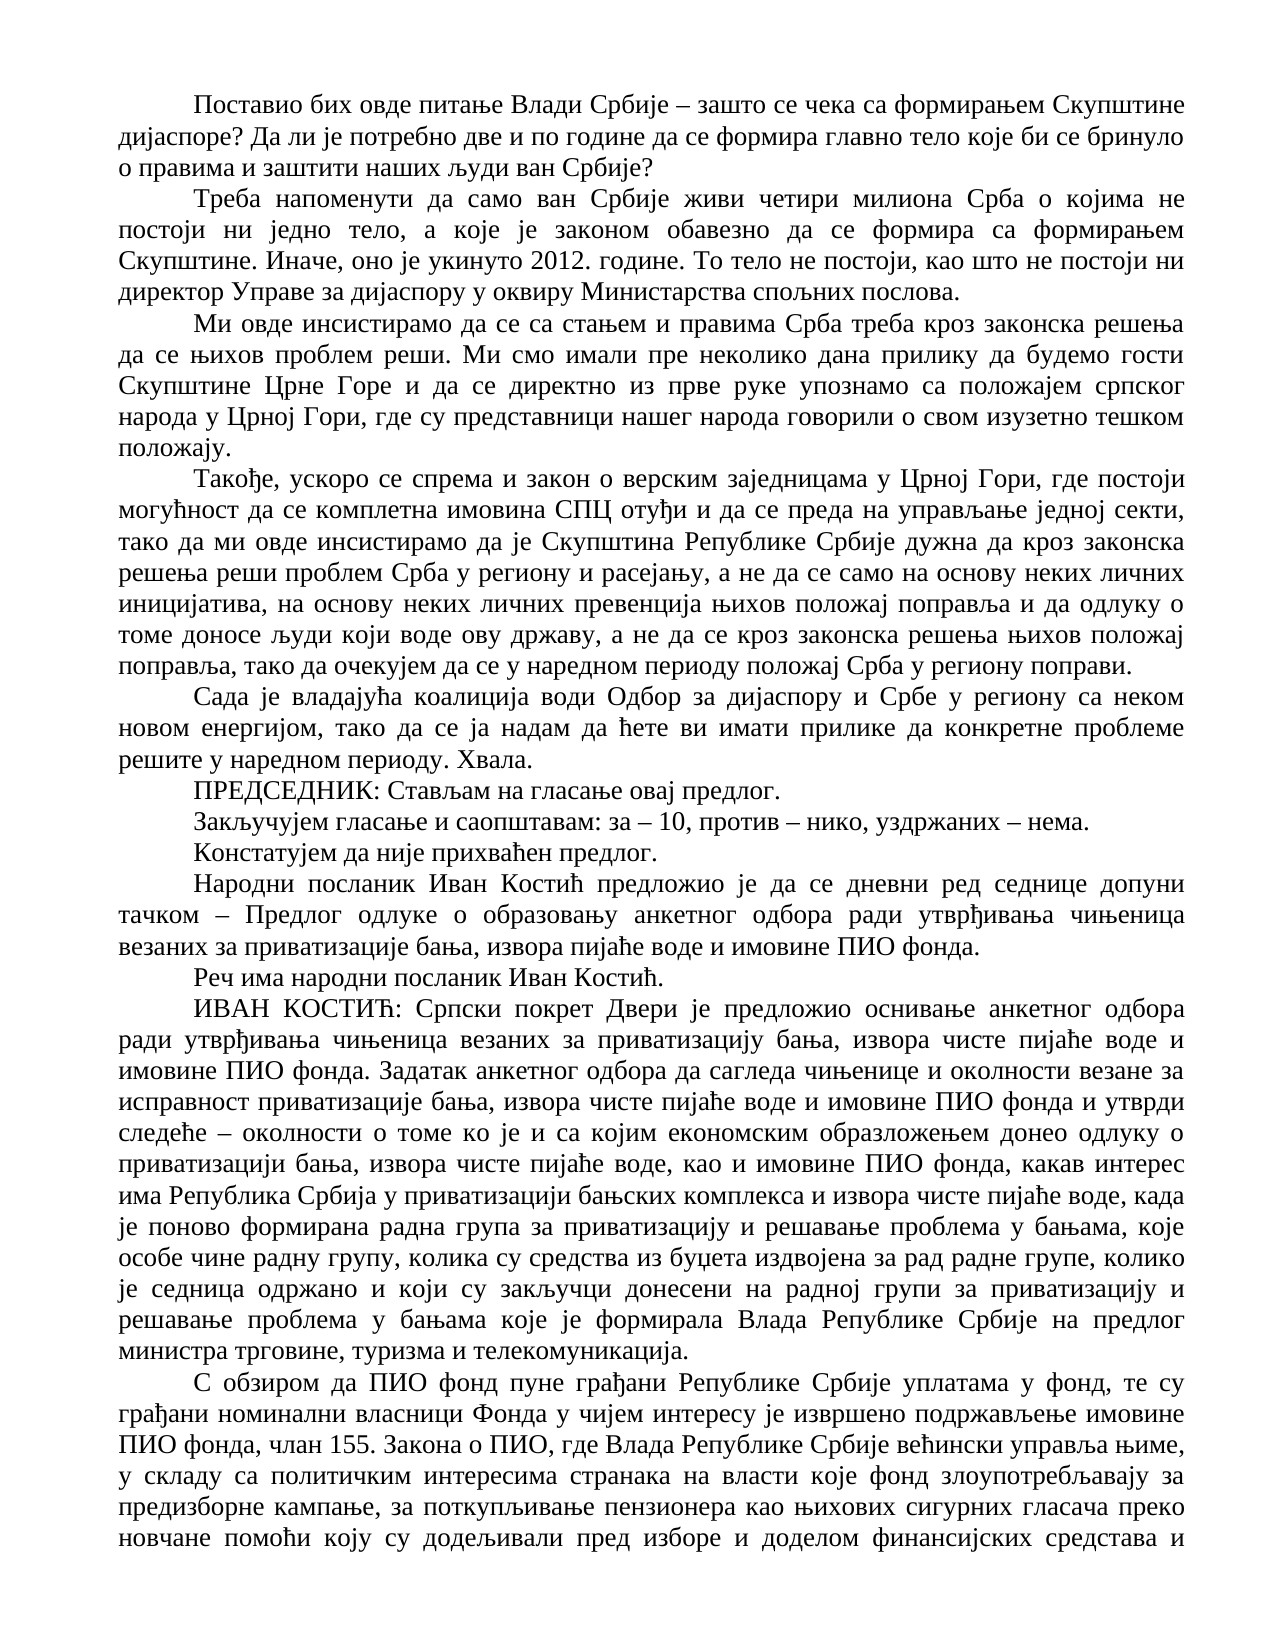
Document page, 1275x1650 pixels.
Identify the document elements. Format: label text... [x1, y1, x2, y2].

text Такође, ускоро се спрема и закон о верским заједницама у Црној Гори, где постоји могућност да се комплетна имовина СПЦ отуђи и да се преда на управљање једној секти, тако да ми овде инсистирамо да је Скупштина Републике Србије дужна да кроз законска решења реши проблем Срба у региону и расејању, а не да се само на основу неких личних иницијатива, на основу неких личних превенција њихов положај поправља и да одлуку о томе доносе људи који воде ову државу, а не да се кроз законска решења њихов положај поправља, тако да очекујем да се у наредном периоду положај Срба у региону поправи. [118, 462, 1186, 680]
text Сада је владајућа коалиција води Одбор за дијаспору и Србе у региону са неком новом енергијом, тако да се ја надам да ћете ви имати прилике да конкретне проблеме решите у наредном периоду. Хвала. [118, 680, 1186, 774]
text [118, 1366, 1186, 1552]
text Констатујем да није прихваћен предлог. [118, 836, 1186, 867]
text ПРЕДСЕДНИК: Стављам на гласање овај предлог. [118, 774, 1186, 805]
text Треба напоменути да само ван Србије живи четири милиона Срба о којима не постоји ни једно тело, а које је законом обавезно да се формира са формирањем Скупштине. Иначе, оно је укинуто 2012. године. То тело не постоји, као што не постоји ни директор Управе за дијаспору у оквиру Министарства спољних послова. [118, 182, 1186, 307]
text Реч има народни посланик Иван Костић. [118, 961, 1186, 992]
text Поставио бих овде питање Влади Србије – зашто се чека са формирањем Скупштине дијаспоре? Да ли је потребно две и по године да се формира главно тело које би се бринуло о правима и заштити наших људи ван Србије? [118, 89, 1186, 182]
text Ми овде инсистирамо да се са стањем и правима Срба треба кроз законска решења да се њихов проблем реши. Ми смо имали пре неколико дана прилику да будемо гости Скупштине Црне Горе и да се директно из прве руке упознамо са положајем српског народа у Црној Гори, где су представници нашег народа говорили о свом изузетно тешком положају. [118, 307, 1186, 462]
text Народни посланик Иван Костић предложио је да се дневни ред седнице допуни тачком – Предлог одлуке о образовању анкетног одбора ради утврђивања чињеница везаних за приватизације бања, извора пијаће воде и имовине ПИО фонда. [118, 867, 1186, 961]
text Закључујем гласање и саопштавам: за – 10, против – нико, уздржаних – нема. [118, 805, 1186, 836]
text ИВАН КОСТИЋ: Српски покрет Двери је предложио оснивање анкетног одбора ради утврђивања чињеница везаних за приватизацију бања, извора чисте пијаће воде и имовине ПИО фонда. Задатак анкетног одбора да сагледа чињенице и околности везане за исправност приватизације бања, извора чисте пијаће воде и имовине ПИО фонда и утврди следеће – околности о томе ко је и са којим економским образложењем донео одлуку о приватизацији бања, извора чисте пијаће воде, као и имовине ПИО фонда, какав интерес има Република Србија у приватизацији бањских комплекса и извора чисте пијаће воде, када је поново формирана радна група за приватизацију и решавање проблема у бањама, које особе чине радну групу, колика су средства из буџета издвојена за рад радне групе, колико је седница одржано и који су закључци донесени на радној групи за приватизацију и решавање проблема у бањама које је формирала Влада Републике Србије на предлог министра трговине, туризма и телекомуникација. [118, 992, 1186, 1366]
